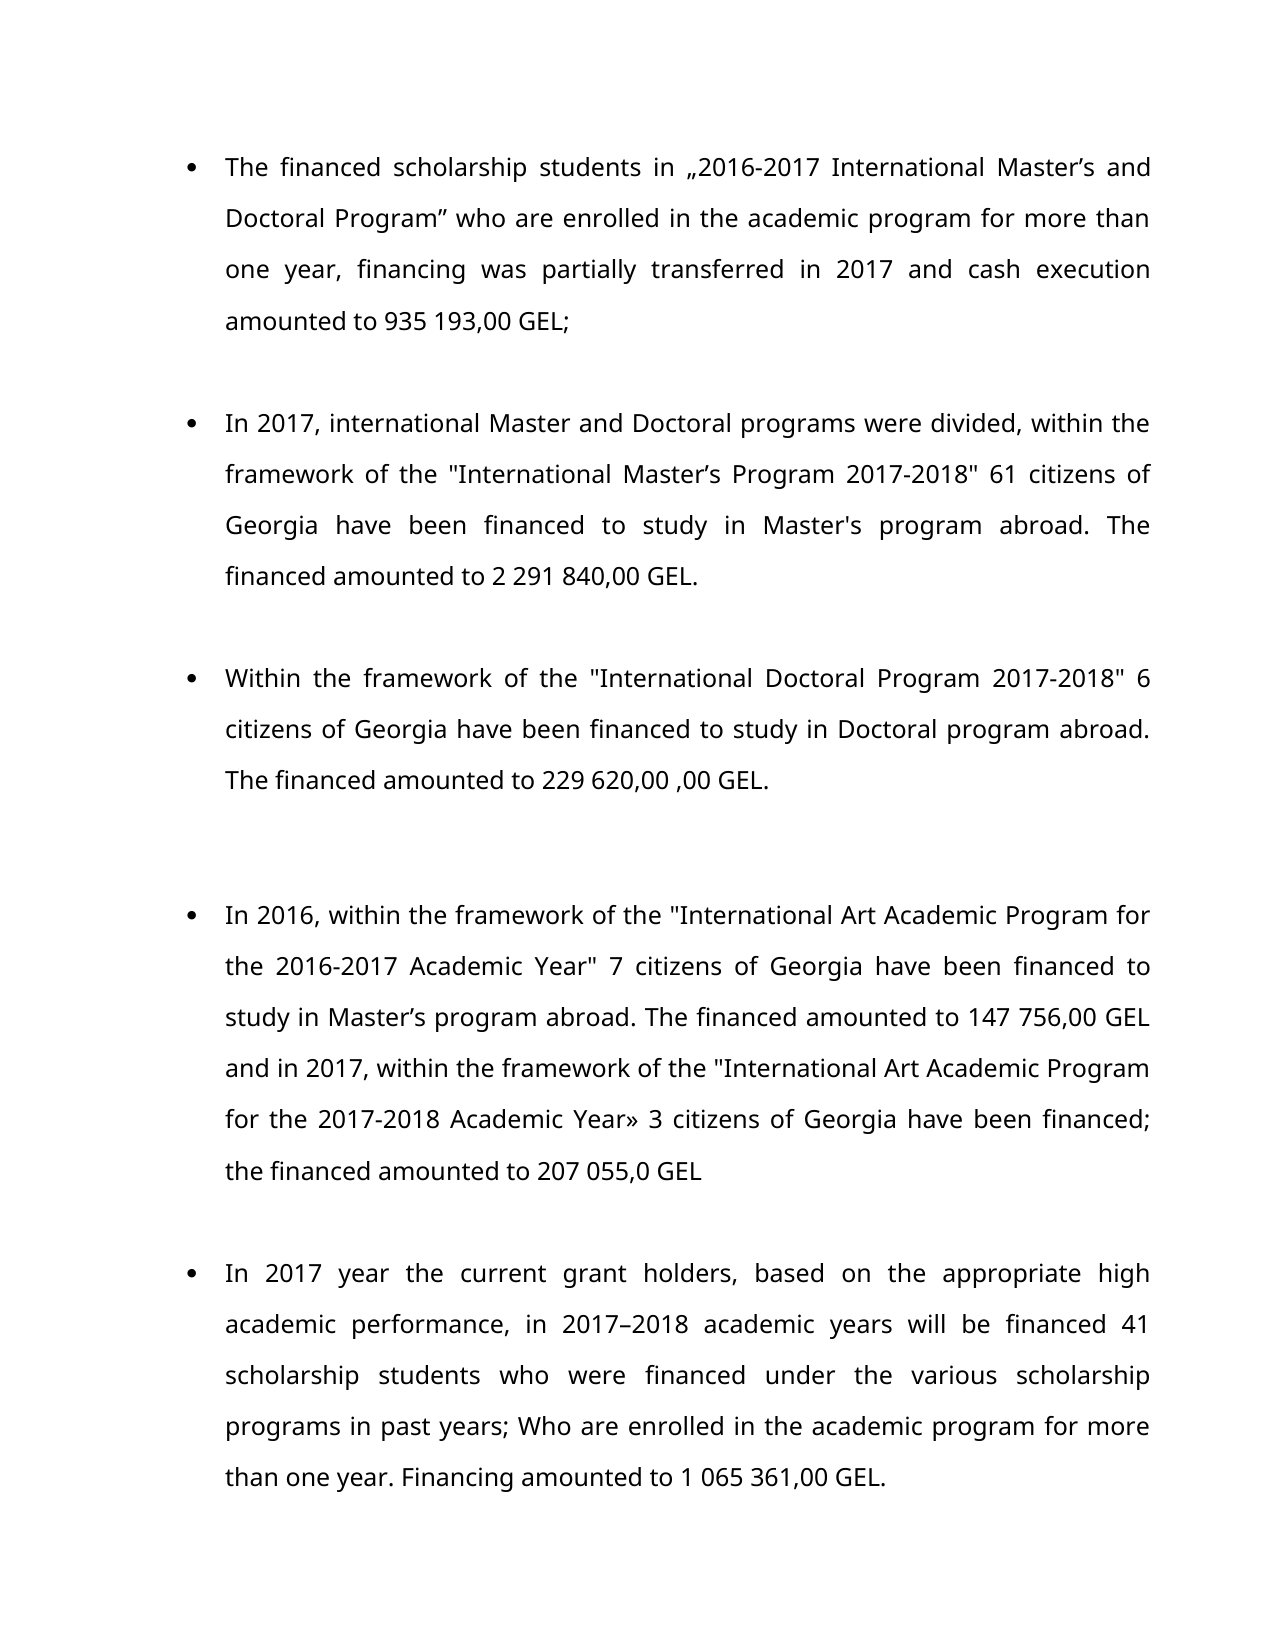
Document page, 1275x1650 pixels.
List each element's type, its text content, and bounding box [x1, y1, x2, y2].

list The financed scholarship students in „2016-2017 International Master’s and Doctoral Program” who are enrolled in the academic program for more than one year, financing was partially transferred in 2017 and cash execution amounted to 935 193,00 GEL; [187, 150, 1152, 337]
list In 2016, within the framework of the "International Art Academic Program for the 2016-2017 Academic Year" 7 citizens of Georgia have been financed to study in Master’s program abroad. The financed amounted to 147 756,00 GEL and in 2017, within the framework of the "International Art Academic Program for the 2017-2018 Academic Year» 3 citizens of Georgia have been financed; the financed amounted to 207 055,0 GEL [187, 898, 1152, 1187]
list In 2017, international Master and Doctoral programs were divided, within the framework of the "International Master’s Program 2017-2018" 61 citizens of Georgia have been financed to study in Master's program abroad. The financed amounted to 2 291 840,00 GEL. [187, 405, 1152, 592]
list Within the framework of the "International Doctoral Program 2017-2018" 6 citizens of Georgia have been financed to study in Doctoral program abroad. The financed amounted to 229 620,00 ,00 GEL. [187, 660, 1152, 797]
list In 2017 year the current grant holders, based on the appropriate high academic performance, in 2017–2018 academic years will be financed 41 scholarship students who were financed under the various scholarship programs in past years; Who are enrolled in the academic program for more than one year. Financing amounted to 1 065 361,00 GEL. [187, 1255, 1152, 1493]
